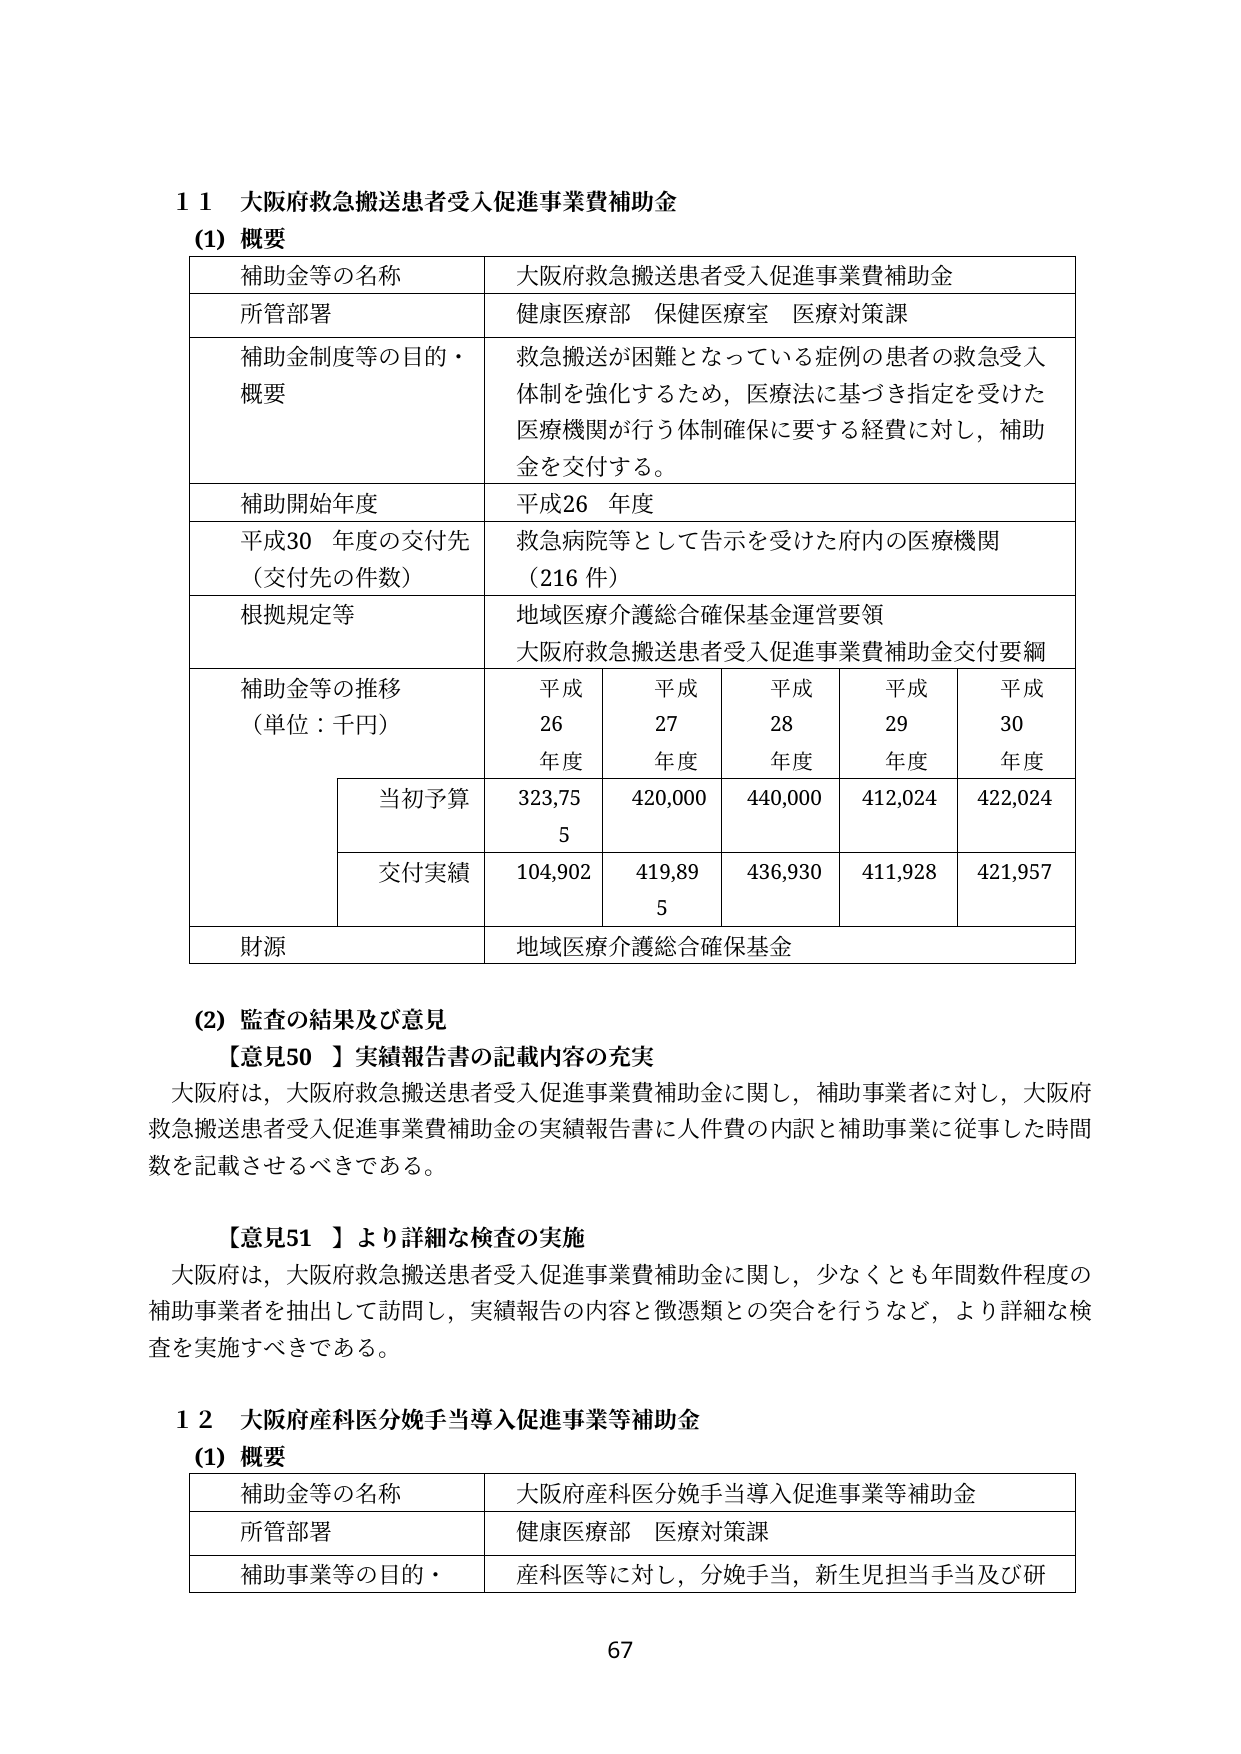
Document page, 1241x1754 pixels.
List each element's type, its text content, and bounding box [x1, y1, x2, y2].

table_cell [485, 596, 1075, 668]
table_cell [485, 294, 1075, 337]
subtitle 【意見50】実績報告書の記載内容の充実 [215, 1037, 1092, 1073]
subtitle 【意見51】より詳細な検査の実施 [215, 1219, 1092, 1255]
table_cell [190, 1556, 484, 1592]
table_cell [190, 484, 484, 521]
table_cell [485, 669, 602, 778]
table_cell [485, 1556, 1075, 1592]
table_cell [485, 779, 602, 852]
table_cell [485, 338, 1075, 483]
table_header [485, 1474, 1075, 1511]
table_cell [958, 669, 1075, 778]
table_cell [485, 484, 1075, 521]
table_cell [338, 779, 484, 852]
subtitle 大阪府救急搬送患者受入促進事業費補助金 [171, 183, 1092, 219]
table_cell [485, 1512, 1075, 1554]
subtitle 概要 [171, 1437, 1092, 1473]
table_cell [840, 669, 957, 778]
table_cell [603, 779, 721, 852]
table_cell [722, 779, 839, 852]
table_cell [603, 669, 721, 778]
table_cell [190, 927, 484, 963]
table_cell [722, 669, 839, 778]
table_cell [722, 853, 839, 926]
subtitle 監査の結果及び意見 [171, 1001, 1092, 1037]
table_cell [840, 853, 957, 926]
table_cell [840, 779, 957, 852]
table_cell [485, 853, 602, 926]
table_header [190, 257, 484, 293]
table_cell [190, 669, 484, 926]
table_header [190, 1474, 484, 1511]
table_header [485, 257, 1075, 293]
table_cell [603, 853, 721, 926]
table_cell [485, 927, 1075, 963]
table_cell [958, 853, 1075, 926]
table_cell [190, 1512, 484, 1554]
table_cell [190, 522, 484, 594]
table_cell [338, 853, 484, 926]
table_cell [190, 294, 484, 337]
text 大阪府は，大阪府救急搬送患者受入促進事業費補助金に関し，少なくとも年間数件程度の補助事業者を抽出して訪問し，実績報告の内容と徴憑類との突合を行うなど，より詳細な検査を実施すべきである。 [148, 1255, 1092, 1364]
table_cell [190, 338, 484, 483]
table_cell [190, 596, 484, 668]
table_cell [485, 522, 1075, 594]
subtitle 大阪府産科医分娩手当導入促進事業等補助金 [171, 1401, 1092, 1437]
subtitle 概要 [171, 219, 1092, 256]
text 大阪府は，大阪府救急搬送患者受入促進事業費補助金に関し，補助事業者に対し，大阪府救急搬送患者受入促進事業費補助金の実績報告書に人件費の内訳と補助事業に従事した時間数を記載させるべきである。 [148, 1073, 1092, 1182]
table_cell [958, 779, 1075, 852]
